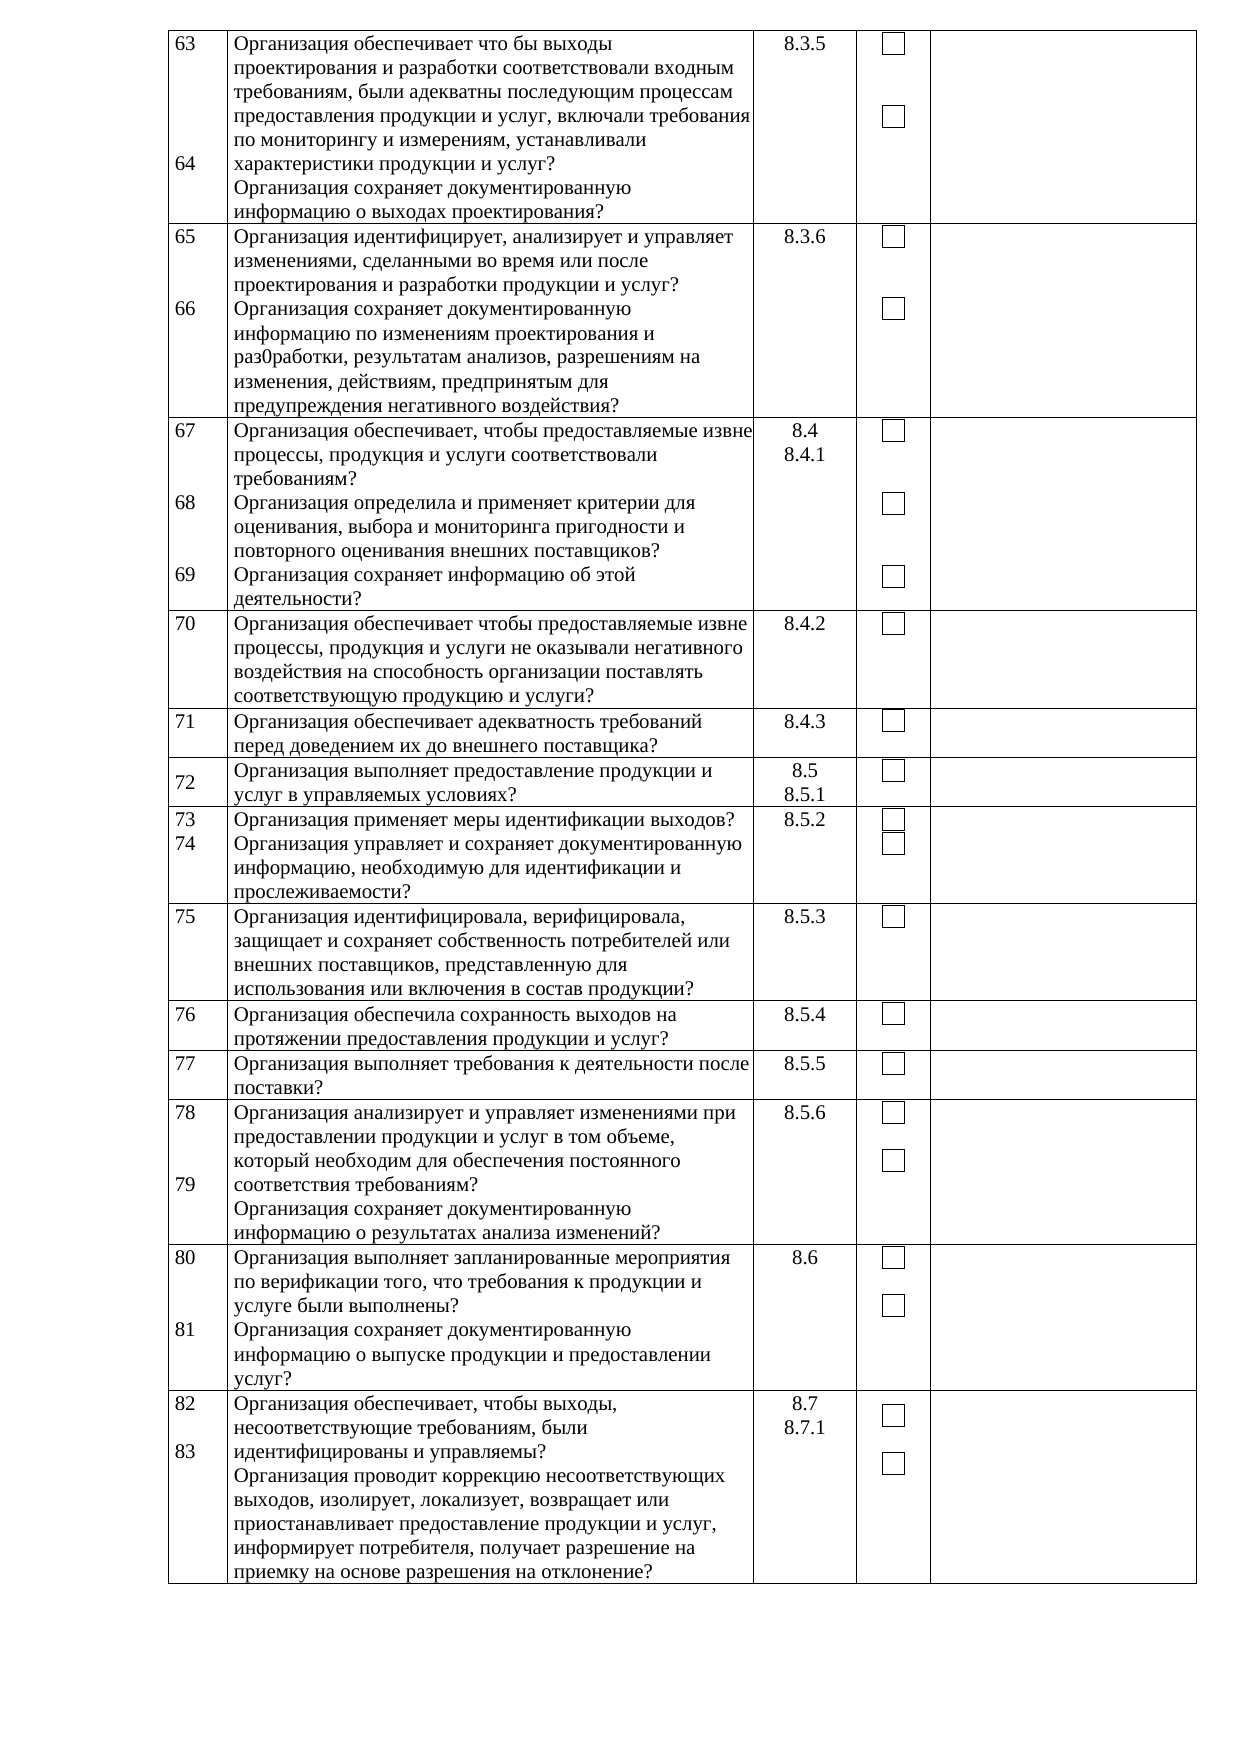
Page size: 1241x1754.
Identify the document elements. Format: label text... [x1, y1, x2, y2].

table_cell 8.5.6 [754, 1100, 856, 1244]
table_cell Организация обеспечивает, чтобы предоставляемые извне процессы, продукция и услуги соответствовали требованиям? Организация определила и применяет критерии для оценивания, выбора и мониторинга пригодности и повторного оценивания внешних поставщиков? Организация сохраняет информацию об этой деятельности? [228, 418, 753, 610]
table_cell Организация обеспечивает что бы выходы проектирования и разработки соответствовали входным требованиям, были адекватны последующим процессам предоставления продукции и услуг, включали требования по мониторингу и измерениям, устанавливали характеристики продукции и услуг? Организация сохраняет документированную информацию о выходах проектирования? [228, 31, 753, 223]
table_cell 8.5.5 [754, 1051, 856, 1099]
table_cell [857, 31, 930, 223]
table_cell 8.5.4 [754, 1001, 856, 1049]
table_cell 8.4.2 [754, 611, 856, 707]
table_cell [931, 1100, 1196, 1244]
table_cell 82 83 [169, 1391, 227, 1583]
table_cell 70 [169, 611, 227, 707]
table_cell [931, 904, 1196, 1000]
table_cell 8.3.6 [754, 224, 856, 417]
table_cell Организация выполняет требования к деятельности после поставки? [228, 1051, 753, 1099]
table_cell 75 [169, 904, 227, 1000]
table_cell Организация выполняет предоставление продукции и услуг в управляемых условиях? [228, 758, 753, 806]
table_cell [931, 418, 1196, 610]
table_cell [931, 709, 1196, 757]
table_cell 78 79 [169, 1100, 227, 1244]
table_cell [931, 1391, 1196, 1583]
table_cell Организация обеспечивает, чтобы выходы, несоответствующие требованиям, были идентифицированы и управляемы? Организация проводит коррекцию несоответствующих выходов, изолирует, локализует, возвращает или приостанавливает предоставление продукции и услуг, информирует потребителя, получает разрешение на приемку на основе разрешения на отклонение? [228, 1391, 753, 1583]
table_cell [857, 709, 930, 757]
table_cell 71 [169, 709, 227, 757]
table_cell [857, 807, 930, 903]
table_cell 8.7 8.7.1 [754, 1391, 856, 1583]
table_cell [857, 1051, 930, 1099]
table_cell 63 64 [169, 31, 227, 223]
table_cell 8.5 8.5.1 [754, 758, 856, 806]
table_cell [931, 1245, 1196, 1389]
table_cell 8.5.2 [754, 807, 856, 903]
table_cell 65 66 [169, 224, 227, 417]
table_cell [931, 758, 1196, 806]
table_cell Организация идентифицирует, анализирует и управляет изменениями, сделанными во время или после проектирования и разработки продукции и услуг? Организация сохраняет документированную информацию по изменениям проектирования и раз0работки, результатам анализов, разрешениям на изменения, действиям, предпринятым для предупреждения негативного воздействия? [228, 224, 753, 417]
table_cell [931, 1051, 1196, 1099]
table_cell 8.6 [754, 1245, 856, 1389]
table_cell [931, 224, 1196, 417]
table_cell Организация обеспечивает адекватность требований перед доведением их до внешнего поставщика? [228, 709, 753, 757]
table_cell [857, 758, 930, 806]
table_cell Организация обеспечивает чтобы предоставляемые извне процессы, продукция и услуги не оказывали негативного воздействия на способность организации поставлять соответствующую продукцию и услуги? [228, 611, 753, 707]
table_cell [931, 611, 1196, 707]
table_cell 67 68 69 [169, 418, 227, 610]
table_cell [857, 224, 930, 417]
table_cell 76 [169, 1001, 227, 1049]
table_cell 8.4 8.4.1 [754, 418, 856, 610]
table_cell [857, 1391, 930, 1583]
table_cell Организация обеспечила сохранность выходов на протяжении предоставления продукции и услуг? [228, 1001, 753, 1049]
table_cell [857, 1100, 930, 1244]
table_cell [931, 807, 1196, 903]
table_cell 72 [169, 758, 227, 806]
table_cell Организация выполняет запланированные мероприятия по верификации того, что требования к продукции и услуге были выполнены? Организация сохраняет документированную информацию о выпуске продукции и предоставлении услуг? [228, 1245, 753, 1389]
table_cell Организация применяет меры идентификации выходов? Организация управляет и сохраняет документированную информацию, необходимую для идентификации и прослеживаемости? [228, 807, 753, 903]
table_cell [857, 1001, 930, 1049]
table_cell 8.3.5 [754, 31, 856, 223]
table_cell 8.4.3 [754, 709, 856, 757]
table_cell [931, 31, 1196, 223]
table_cell [857, 418, 930, 610]
table_cell [931, 1001, 1196, 1049]
table_cell 77 [169, 1051, 227, 1099]
table_cell Организация анализирует и управляет изменениями при предоставлении продукции и услуг в том объеме, который необходим для обеспечения постоянного соответствия требованиям? Организация сохраняет документированную информацию о результатах анализа изменений? [228, 1100, 753, 1244]
table_cell 73 74 [169, 807, 227, 903]
table_cell [857, 611, 930, 707]
table_cell [857, 904, 930, 1000]
table_cell [857, 1245, 930, 1389]
table_cell 80 81 [169, 1245, 227, 1389]
table_cell 8.5.3 [754, 904, 856, 1000]
table_cell Организация идентифицировала, верифицировала, защищает и сохраняет собственность потребителей или внешних поставщиков, представленную для использования или включения в состав продукции? [228, 904, 753, 1000]
